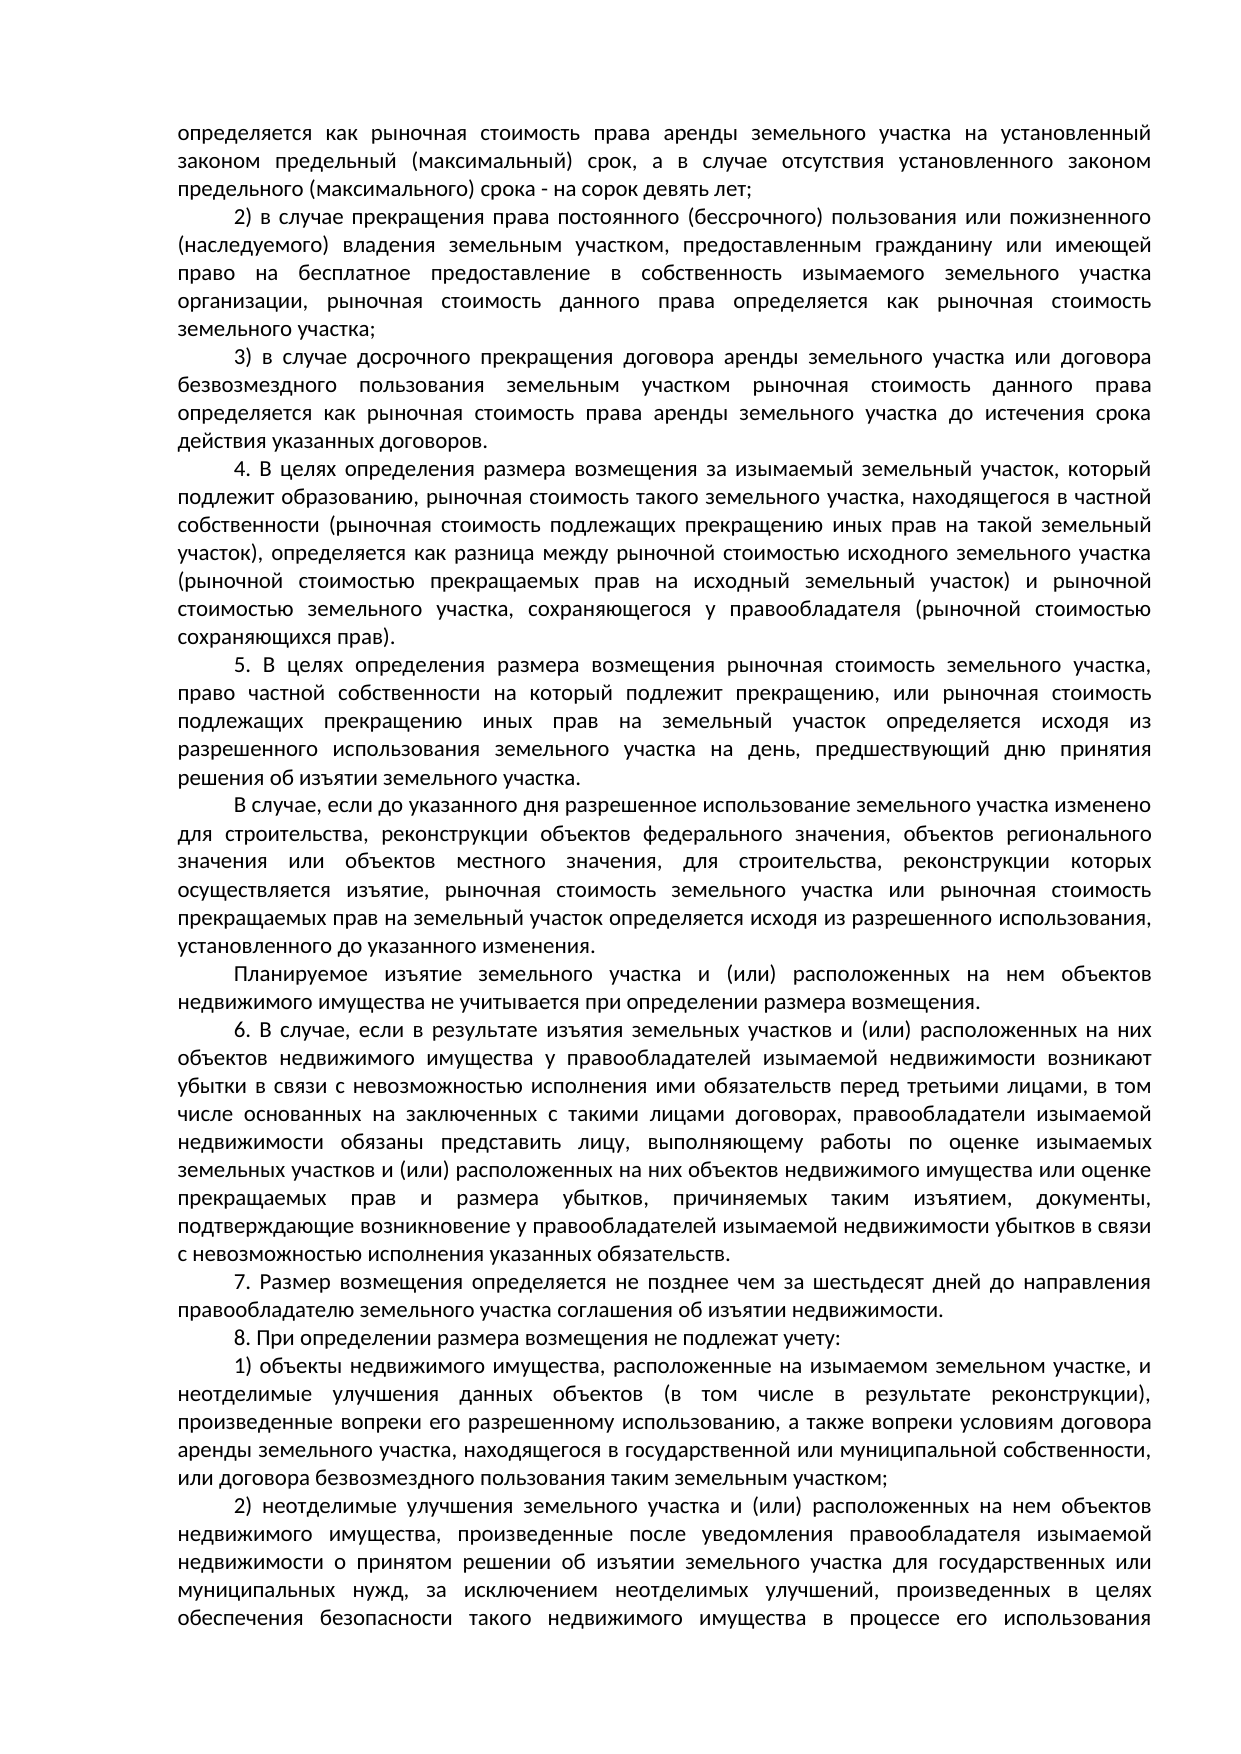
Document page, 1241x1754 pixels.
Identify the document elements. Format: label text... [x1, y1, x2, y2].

text 2) в случае прекращения права постоянного (бессрочного) пользования или пожизненного (наследуемого) владения земельным участком, предоставленным гражданину или имеющей право на бесплатное предоставление в собственность изымаемого земельного участка организации, рыночная стоимость данного права определяется как рыночная стоимость земельного участка; [177, 202, 1152, 342]
text 8. При определении размера возмещения не подлежат учету: [177, 1323, 1152, 1351]
text 7. Размер возмещения определяется не позднее чем за шестьдесят дней до направления правообладателю земельного участка соглашения об изъятии недвижимости. [177, 1267, 1152, 1323]
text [177, 118, 1152, 202]
text 6. В случае, если в результате изъятия земельных участков и (или) расположенных на них объектов недвижимого имущества у правообладателей изымаемой недвижимости возникают убытки в связи с невозможностью исполнения ими обязательств перед третьими лицами, в том числе основанных на заключенных с такими лицами договорах, правообладатели изымаемой недвижимости обязаны представить лицу, выполняющему работы по оценке изымаемых земельных участков и (или) расположенных на них объектов недвижимого имущества или оценке прекращаемых прав и размера убытков, причиняемых таким изъятием, документы, подтверждающие возникновение у правообладателей изымаемой недвижимости убытков в связи с невозможностью исполнения указанных обязательств. [177, 1015, 1152, 1267]
text 3) в случае досрочного прекращения договора аренды земельного участка или договора безвозмездного пользования земельным участком рыночная стоимость данного права определяется как рыночная стоимость права аренды земельного участка до истечения срока действия указанных договоров. [177, 342, 1152, 454]
text 1) объекты недвижимого имущества, расположенные на изымаемом земельном участке, и неотделимые улучшения данных объектов (в том числе в результате реконструкции), произведенные вопреки его разрешенному использованию, а также вопреки условиям договора аренды земельного участка, находящегося в государственной или муниципальной собственности, или договора безвозмездного пользования таким земельным участком; [177, 1351, 1152, 1491]
text 5. В целях определения размера возмещения рыночная стоимость земельного участка, право частной собственности на который подлежит прекращению, или рыночная стоимость подлежащих прекращению иных прав на земельный участок определяется исходя из разрешенного использования земельного участка на день, предшествующий дню принятия решения об изъятии земельного участка. [177, 651, 1152, 791]
text В случае, если до указанного дня разрешенное использование земельного участка изменено для строительства, реконструкции объектов федерального значения, объектов регионального значения или объектов местного значения, для строительства, реконструкции которых осуществляется изъятие, рыночная стоимость земельного участка или рыночная стоимость прекращаемых прав на земельный участок определяется исходя из разрешенного использования, установленного до указанного изменения. [177, 791, 1152, 959]
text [177, 1491, 1152, 1631]
text 4. В целях определения размера возмещения за изымаемый земельный участок, который подлежит образованию, рыночная стоимость такого земельного участка, находящегося в частной собственности (рыночная стоимость подлежащих прекращению иных прав на такой земельный участок), определяется как разница между рыночной стоимостью исходного земельного участка (рыночной стоимостью прекращаемых прав на исходный земельный участок) и рыночной стоимостью земельного участка, сохраняющегося у правообладателя (рыночной стоимостью сохраняющихся прав). [177, 454, 1152, 651]
text Планируемое изъятие земельного участка и (или) расположенных на нем объектов недвижимого имущества не учитывается при определении размера возмещения. [177, 959, 1152, 1015]
